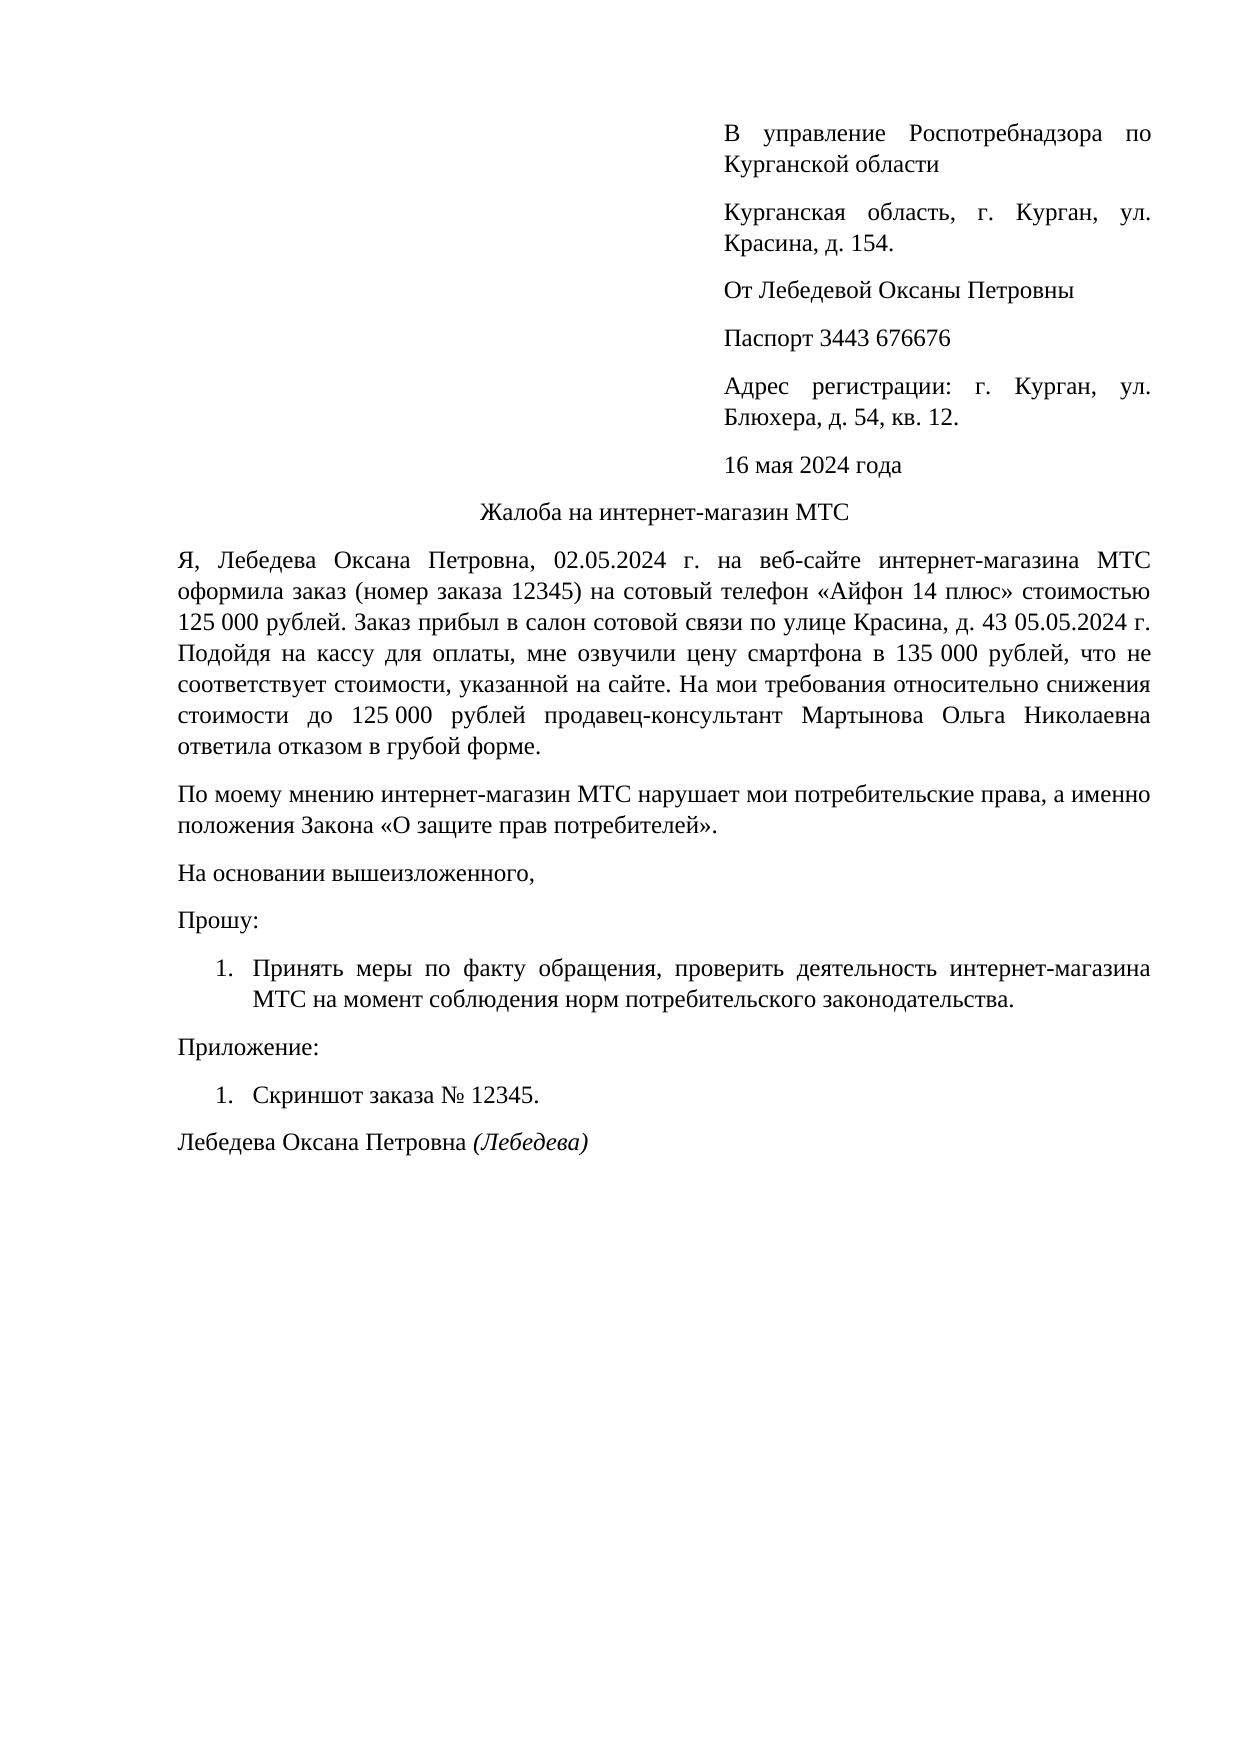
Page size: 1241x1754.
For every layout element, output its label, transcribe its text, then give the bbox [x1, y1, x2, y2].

text Приложение: [177, 1032, 1152, 1061]
text Паспорт 3443 676676 [723, 323, 1152, 352]
list Принять меры по факту обращения, проверить деятельность интернет-магазина МТС на момент соблюдения норм потребительского законодательства. [215, 953, 1152, 1013]
text По моему мнению интернет-магазин МТС нарушает мои потребительские права, а именно положения Закона «О защите прав потребителей». [177, 779, 1152, 839]
text Адрес регистрации: г. Курган, ул. Блюхера, д. 54, кв. 12. [723, 371, 1152, 431]
text На основании вышеизложенного, [177, 858, 1152, 887]
text Я, Лебедева Оксана Петровна, 02.05.2024 г. на веб-сайте интернет-магазина МТС оформила заказ (номер заказа 12345) на сотовый телефон «Айфон 14 плюс» стоимостью 125 000 рублей. Заказ прибыл в салон сотовой связи по улице Красина, д. 43 05.05.2024 г. Подойдя на кассу для оплаты, мне озвучили цену смартфона в 135 000 рублей, что не соответствует стоимости, указанной на сайте. На мои требования относительно снижения стоимости до 125 000 рублей продавец-консультант Мартынова Ольга Николаевна ответила отказом в грубой форме. [177, 545, 1152, 760]
text Прошу: [177, 906, 1152, 934]
text От Лебедевой Оксаны Петровны [723, 276, 1152, 304]
list Скриншот заказа № 12345. [215, 1080, 1152, 1108]
text 16 мая 2024 года [723, 450, 1152, 478]
text Курганская область, г. Курган, ул. Красина, д. 154. [723, 197, 1152, 257]
text В управление Роспотребнадзора по Курганской области [723, 118, 1152, 178]
text Лебедева Оксана Петровна (Лебедева) [177, 1127, 1152, 1156]
text Жалоба на интернет-магазин МТС [177, 497, 1152, 526]
